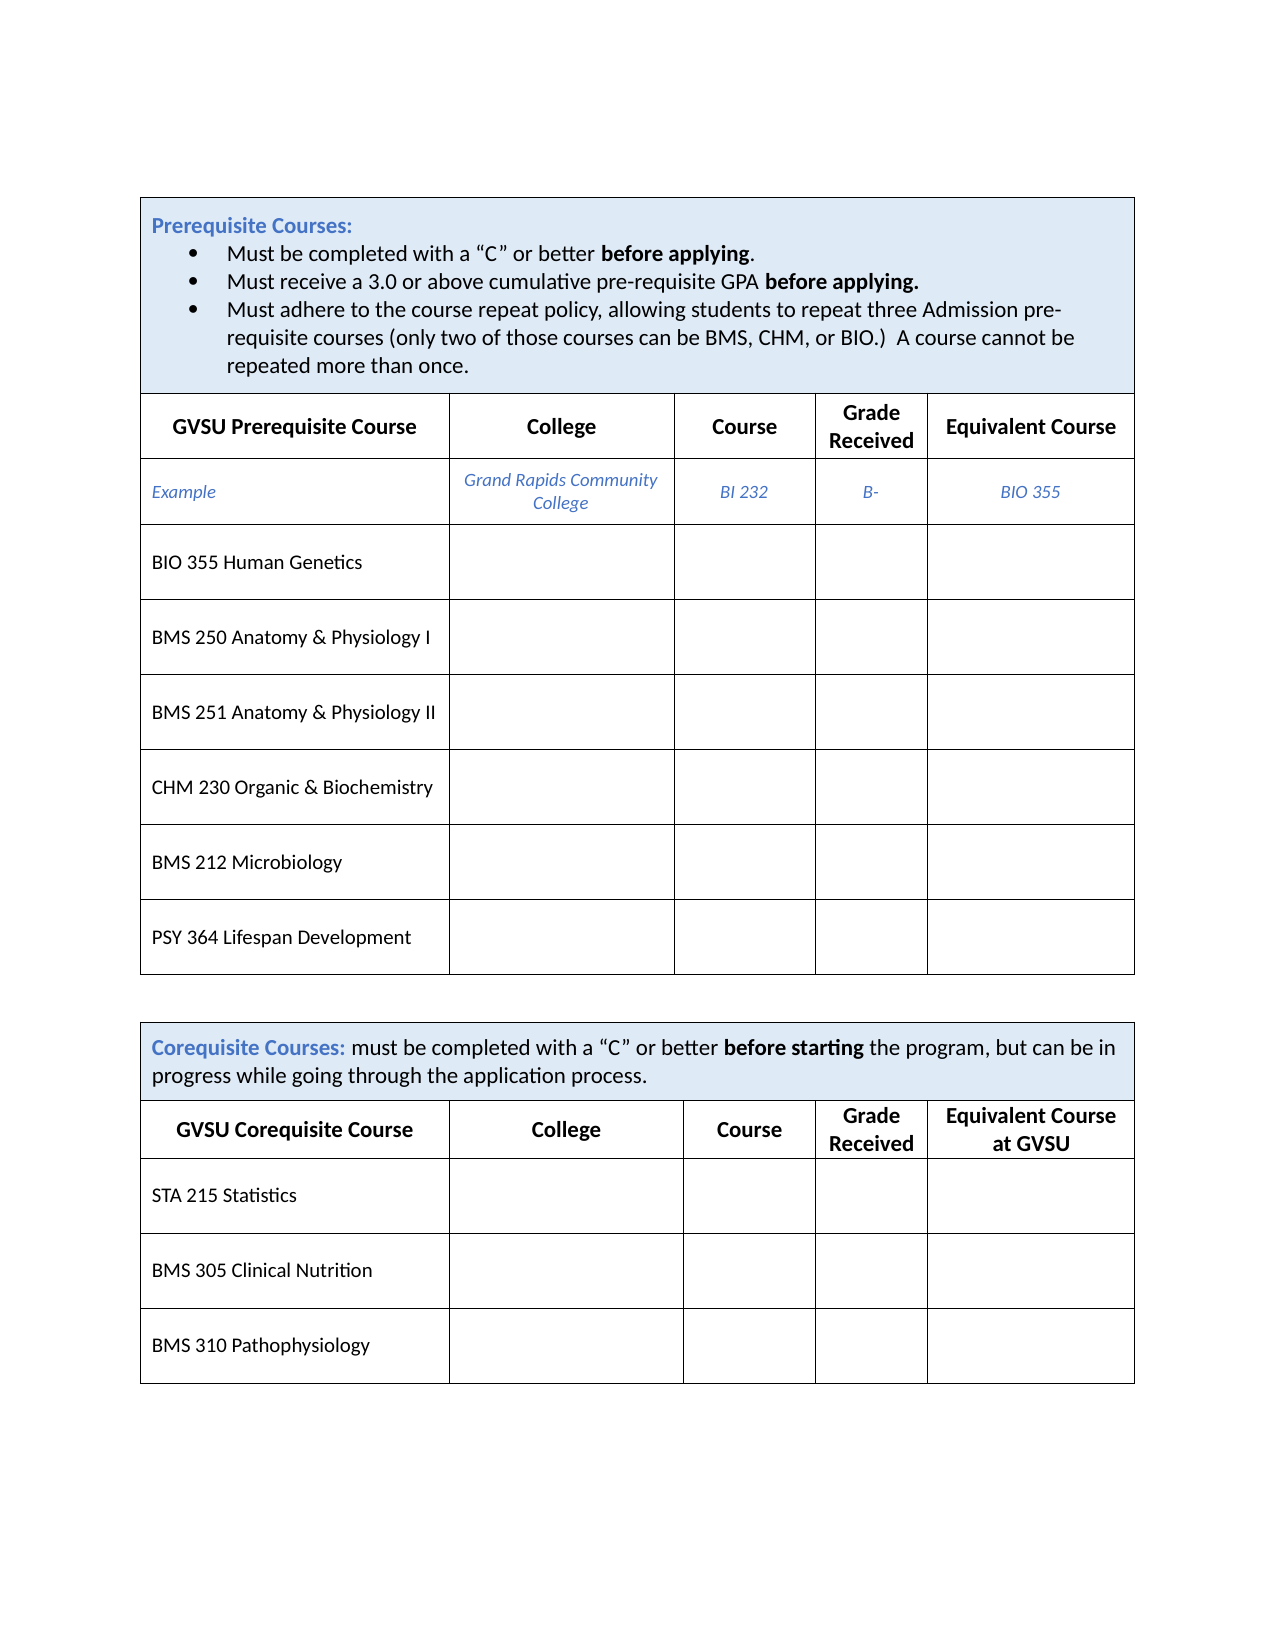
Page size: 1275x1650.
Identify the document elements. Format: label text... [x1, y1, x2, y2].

table_cell [684, 1234, 815, 1307]
table_cell [675, 525, 815, 599]
table_cell B- [816, 459, 927, 524]
table_cell [450, 525, 674, 599]
table_cell [928, 600, 1134, 674]
table_cell [928, 1234, 1134, 1307]
table_cell [928, 525, 1134, 599]
table_cell [450, 1234, 683, 1307]
table_cell [450, 675, 674, 749]
table_cell [684, 1159, 815, 1232]
table_cell [816, 1159, 927, 1232]
table_cell [675, 825, 815, 899]
table_cell [450, 1309, 683, 1382]
table_cell BMS 250 Anatomy & Physiology I [141, 600, 449, 674]
table_cell [928, 900, 1134, 974]
table_cell Grand Rapids Community College [450, 459, 674, 524]
table_cell [450, 825, 674, 899]
table_cell Example [141, 459, 449, 524]
table_cell [816, 600, 927, 674]
table_cell [450, 750, 674, 824]
table_cell Grade Received [816, 1101, 927, 1157]
table_cell [928, 675, 1134, 749]
table_cell GVSU Corequisite Course [141, 1101, 449, 1157]
table_cell [816, 1234, 927, 1307]
table_cell CHM 230 Organic & Biochemistry [141, 750, 449, 824]
table_cell Course [675, 394, 815, 458]
table_cell GVSU Prerequisite Course [141, 394, 449, 458]
table_header Corequisite Courses: must be completed with a “C” or better before starting the program, but can be in progress while going through the application process. [141, 1023, 1134, 1100]
table_cell [450, 600, 674, 674]
table_cell BMS 251 Anatomy & Physiology II [141, 675, 449, 749]
table_cell PSY 364 Lifespan Development [141, 900, 449, 974]
table_cell [675, 600, 815, 674]
table_cell BMS 212 Microbiology [141, 825, 449, 899]
table_cell [675, 675, 815, 749]
table_cell Equivalent Course at GVSU [928, 1101, 1134, 1157]
table_cell [675, 750, 815, 824]
table_cell STA 215 Statistics [141, 1159, 449, 1232]
table_cell [928, 1309, 1134, 1382]
table_cell [816, 675, 927, 749]
table_header Prerequisite Courses: Must be completed with a “C” or better before applying. Must receive a 3.0 or above cumulative pre-requisite GPA before applying. Must adhere to the course repeat policy, allowing students to repeat three Admission pre-requisite courses (only two of those courses can be BMS, CHM, or BIO.) A course cannot be repeated more than once. [141, 198, 1134, 393]
table_cell [928, 825, 1134, 899]
table_cell College [450, 394, 674, 458]
table_cell [816, 1309, 927, 1382]
table_cell [450, 900, 674, 974]
table_cell [816, 750, 927, 824]
table_cell BIO 355 Human Genetics [141, 525, 449, 599]
table_cell Course [684, 1101, 815, 1157]
table_cell [450, 1159, 683, 1232]
table_cell Grade Received [816, 394, 927, 458]
table_cell [675, 900, 815, 974]
table_cell BI 232 [675, 459, 815, 524]
table_cell [816, 525, 927, 599]
table_cell [928, 1159, 1134, 1232]
table_cell BIO 355 [928, 459, 1134, 524]
table_cell BMS 310 Pathophysiology [141, 1309, 449, 1382]
table_cell [816, 825, 927, 899]
table_cell [928, 750, 1134, 824]
table_cell [684, 1309, 815, 1382]
table_cell [816, 900, 927, 974]
table_cell Equivalent Course [928, 394, 1134, 458]
table_cell College [450, 1101, 683, 1157]
table_cell BMS 305 Clinical Nutrition [141, 1234, 449, 1307]
